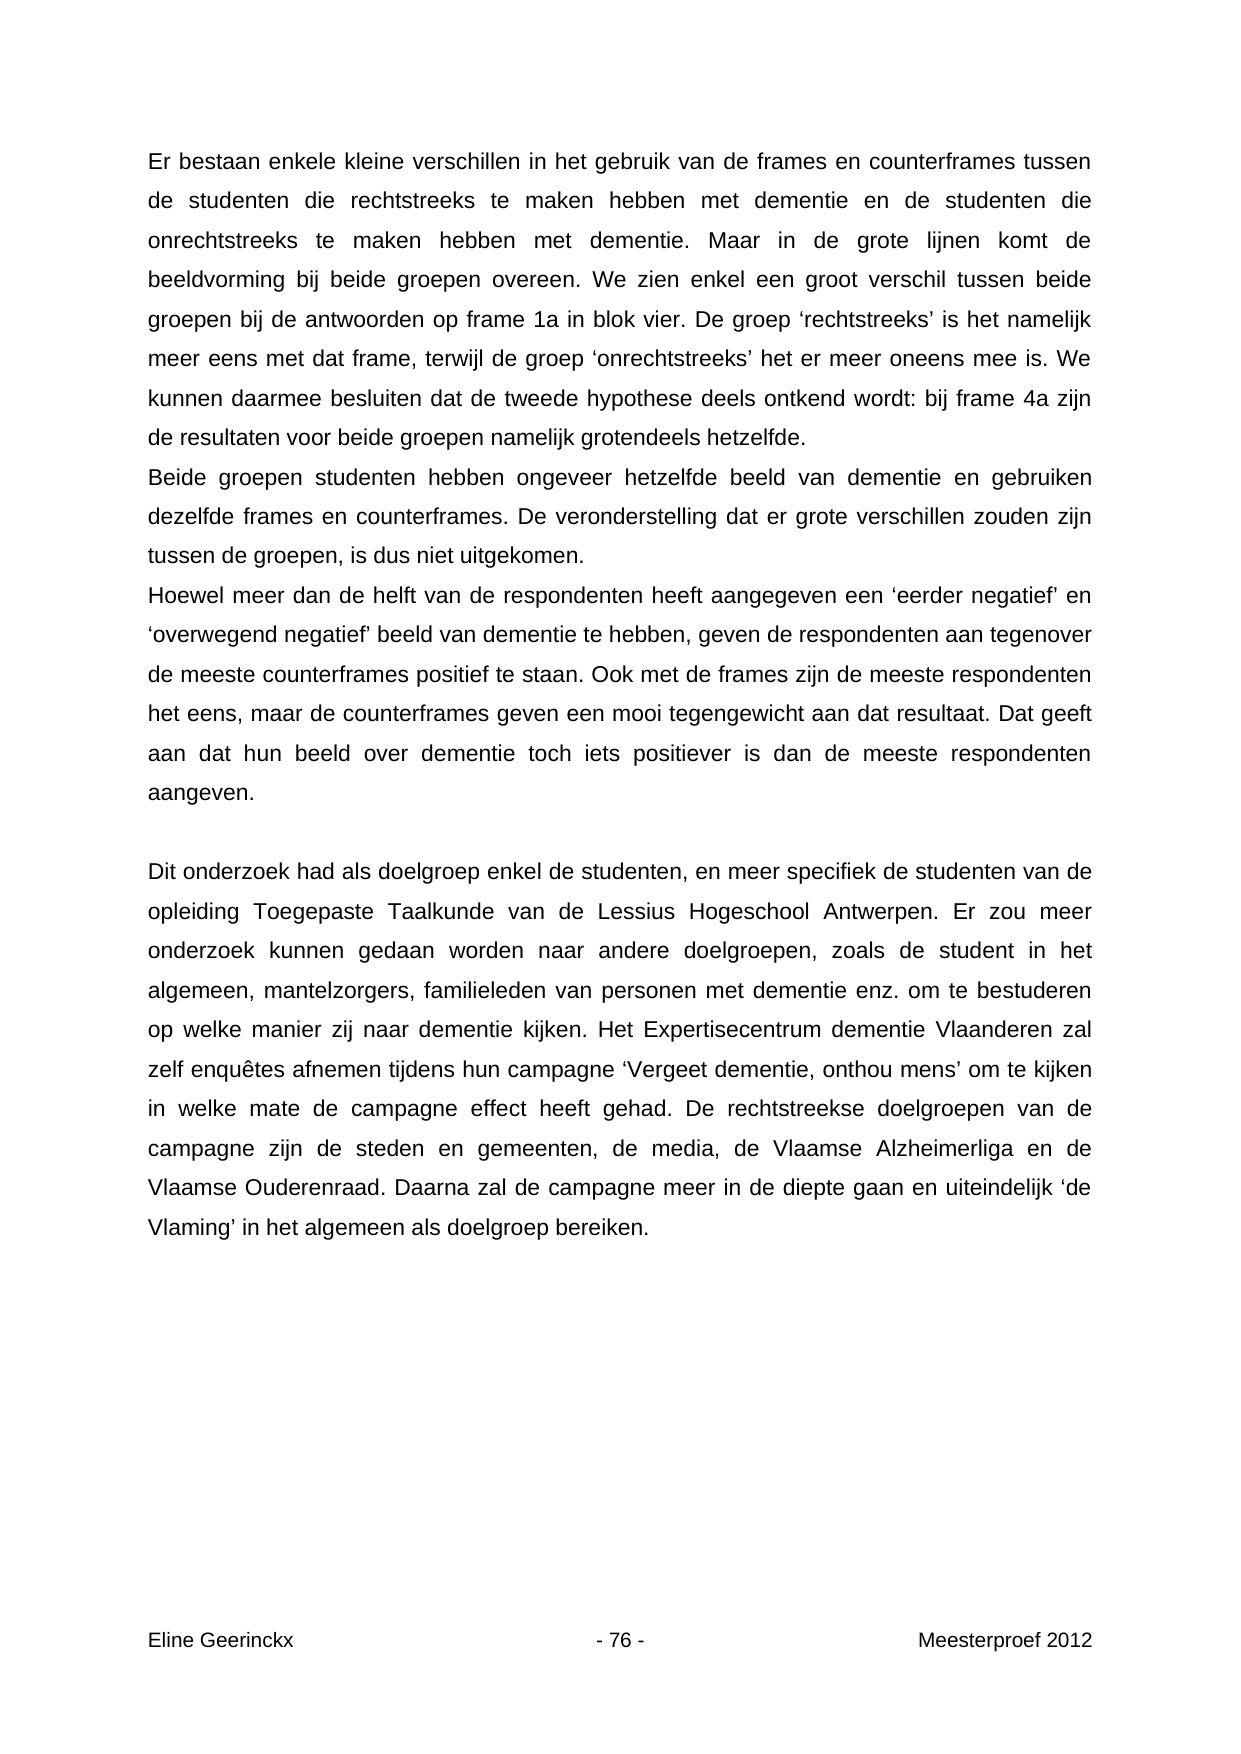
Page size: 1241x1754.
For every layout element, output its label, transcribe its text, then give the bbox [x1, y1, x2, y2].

text Er bestaan enkele kleine verschillen in het gebruik van de frames en counterframes tussen de studenten die rechtstreeks te maken hebben met dementie en de studenten die onrechtstreeks te maken hebben met dementie. Maar in de grote lijnen komt de beeldvorming bij beide groepen overeen. We zien enkel een groot verschil tussen beide groepen bij de antwoorden op frame 1a in blok vier. De groep ‘rechtstreeks’ is het namelijk meer eens met dat frame, terwijl de groep ‘onrechtstreeks’ het er meer oneens mee is. We kunnen daarmee besluiten dat de tweede hypothese deels ontkend wordt: bij frame 4a zijn de resultaten voor beide groepen namelijk grotendeels hetzelfde. [148, 148, 1093, 450]
text Dit onderzoek had als doelgroep enkel de studenten, en meer specifiek de studenten van de opleiding Toegepaste Taalkunde van de Lessius Hogeschool Antwerpen. Er zou meer onderzoek kunnen gedaan worden naar andere doelgroepen, zoals de student in het algemeen, mantelzorgers, familieleden van personen met dementie enz. om te bestuderen op welke manier zij naar dementie kijken. Het Expertisecentrum dementie Vlaanderen zal zelf enquêtes afnemen tijdens hun campagne ‘Vergeet dementie, onthou mens’ om te kijken in welke mate de campagne effect heeft gehad. De rechtstreekse doelgroepen van de campagne zijn de steden en gemeenten, de media, de Vlaamse Alzheimerliga en de Vlaamse Ouderenraad. Daarna zal de campagne meer in de diepte gaan en uiteindelijk ‘de Vlaming’ in het algemeen als doelgroep bereiken. [148, 858, 1093, 1240]
text Beide groepen studenten hebben ongeveer hetzelfde beeld van dementie en gebruiken dezelfde frames en counterframes. De veronderstelling dat er grote verschillen zouden zijn tussen de groepen, is dus niet uitgekomen. [148, 463, 1093, 569]
text Hoewel meer dan de helft van de respondenten heeft aangegeven een ‘eerder negatief’ en ‘overwegend negatief’ beeld van dementie te hebben, geven de respondenten aan tegenover de meeste counterframes positief te staan. Ook met de frames zijn de meeste respondenten het eens, maar de counterframes geven een mooi tegengewicht aan dat resultaat. Dat geeft aan dat hun beeld over dementie toch iets positiever is dan de meeste respondenten aangeven. [148, 582, 1093, 806]
